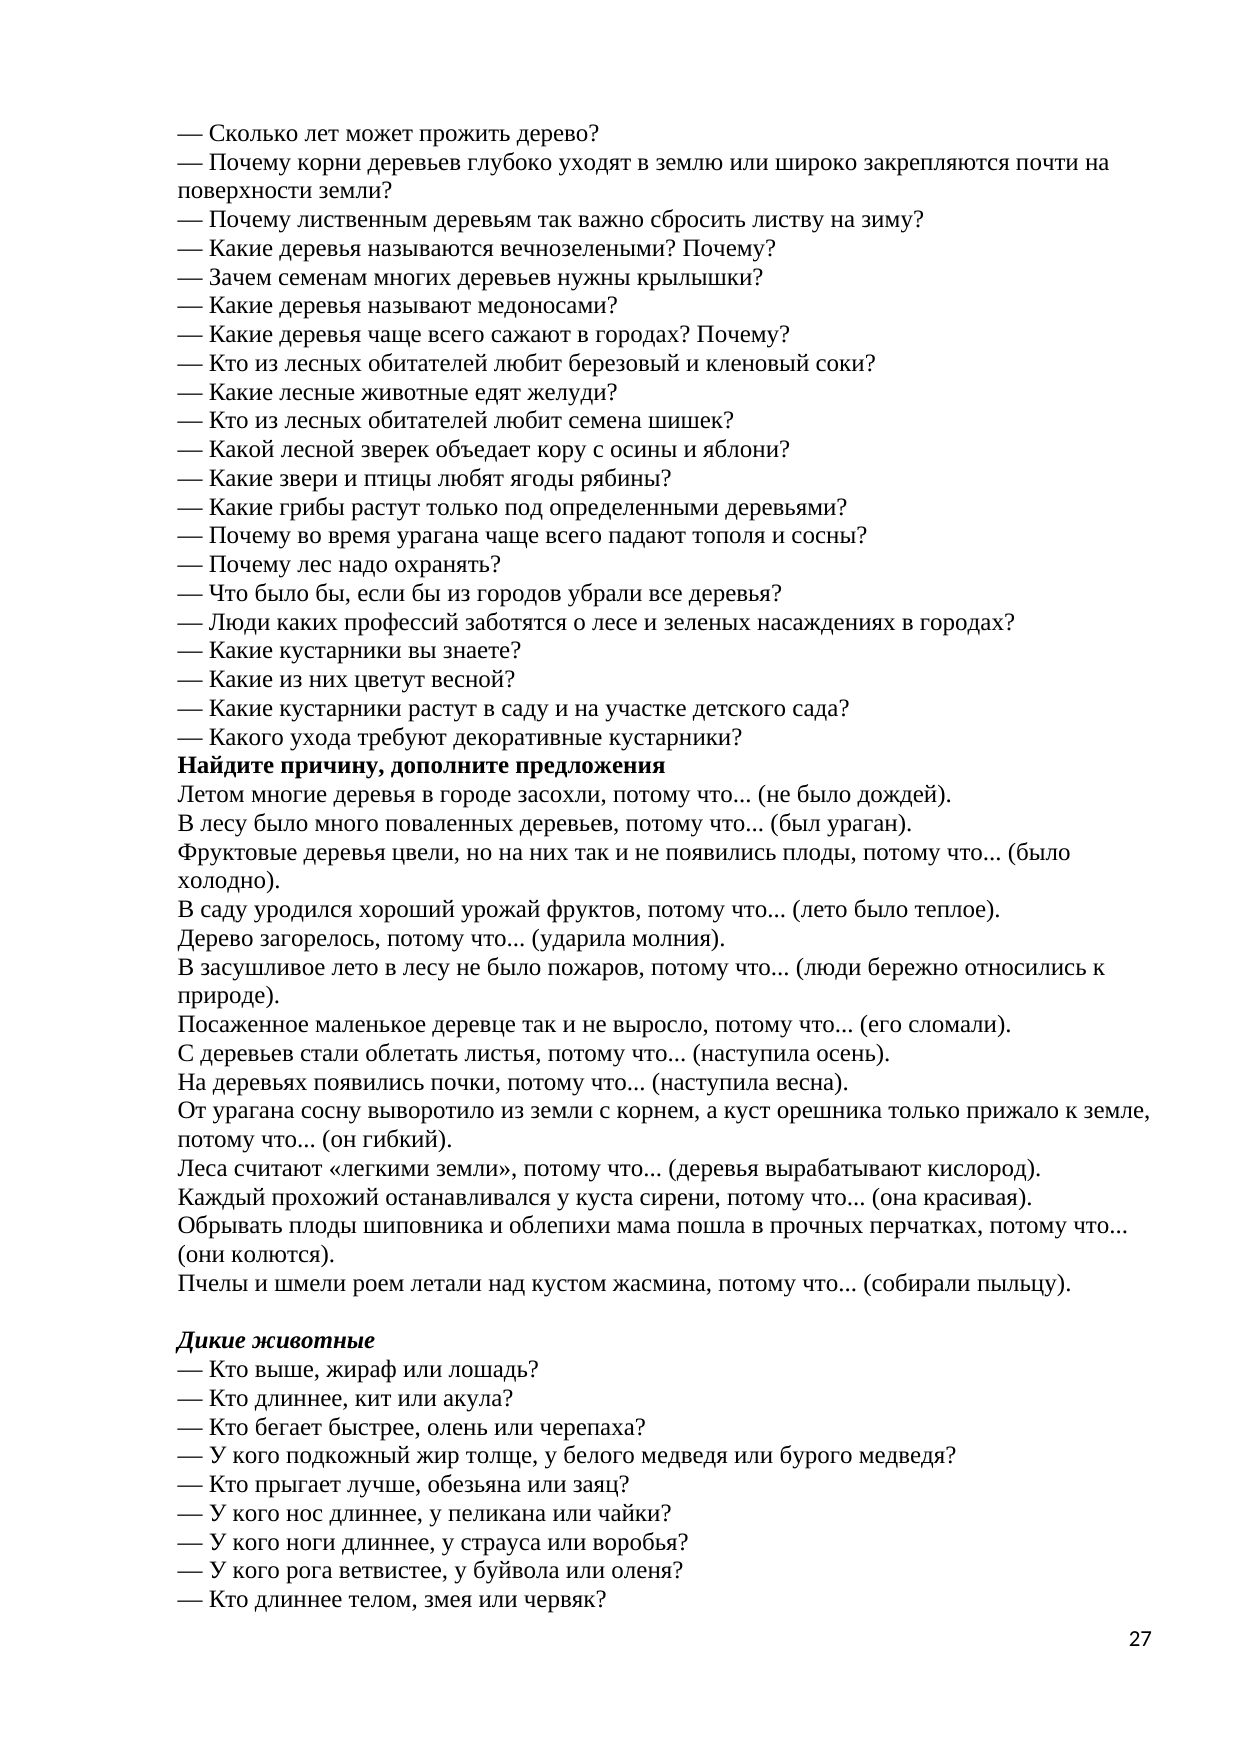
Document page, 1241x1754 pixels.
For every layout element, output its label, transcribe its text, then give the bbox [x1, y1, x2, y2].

text Фруктовые деревья цвели, но на них так и не появились плоды, потому что... (было холодно). [177, 837, 1152, 894]
text — Кто из лесных обитателей любит семена шишек? [177, 406, 1152, 434]
text От урагана сосну выворотило из земли с корнем, а куст орешника только прижало к земле, потому что... (он гибкий). [177, 1096, 1152, 1153]
text Обрывать плоды шиповника и облепихи мама пошла в прочных перчатках, потому что... (они колются). [177, 1211, 1152, 1268]
text — Почему корни деревьев глубоко уходят в землю или широко закрепляются почти на поверхности земли? [177, 147, 1152, 204]
text — Какие из них цветут весной? [177, 664, 1152, 693]
text — Какие лесные животные едят желуди? [177, 377, 1152, 406]
text Леса считают «легкими земли», потому что... (деревья вырабатывают кислород). [177, 1153, 1152, 1182]
text — Кто прыгает лучше, обезьяна или заяц? [177, 1469, 1152, 1498]
text — Какие деревья чаще всего сажают в городах? Почему? [177, 319, 1152, 348]
text Пчелы и шмели роем летали над кустом жасмина, потому что... (собирали пыльцу). [177, 1268, 1152, 1297]
text — У кого ноги длиннее, у страуса или воробья? [177, 1527, 1152, 1556]
text — Кто длиннее, кит или акула? [177, 1383, 1152, 1412]
text — Какие кустарники вы знаете? [177, 636, 1152, 664]
text В саду уродился хороший урожай фруктов, потому что... (лето было теплое). [177, 894, 1152, 923]
text — Люди каких профессий заботятся о лесе и зеленых насаждениях в городах? [177, 607, 1152, 636]
text В лесу было много поваленных деревьев, потому что... (был ураган). [177, 808, 1152, 837]
text — Что было бы, если бы из городов убрали все деревья? [177, 578, 1152, 607]
text — Почему во время урагана чаще всего падают тополя и сосны? [177, 521, 1152, 549]
text С деревьев стали облетать листья, потому что... (наступила осень). [177, 1038, 1152, 1067]
text — Почему лиственным деревьям так важно сбросить листву на зиму? [177, 204, 1152, 233]
text — Почему лес надо охранять? [177, 549, 1152, 578]
text — Какие грибы растут только под определенными деревьями? [177, 492, 1152, 521]
text — Зачем семенам многих деревьев нужны крылышки? [177, 262, 1152, 291]
text Летом многие деревья в городе засохли, потому что... (не было дождей). [177, 779, 1152, 808]
text Каждый прохожий останавливался у куста сирени, потому что... (она красивая). [177, 1182, 1152, 1211]
text — Кто длиннее телом, змея или червяк? [177, 1584, 1152, 1613]
text — У кого нос длиннее, у пеликана или чайки? [177, 1498, 1152, 1527]
text Посаженное маленькое деревце так и не выросло, потому что... (его сломали). [177, 1009, 1152, 1038]
text В засушливое лето в лесу не было пожаров, потому что... (люди бережно относились к природе). [177, 952, 1152, 1009]
text На деревьях появились почки, потому что... (наступила весна). [177, 1067, 1152, 1096]
text — Какие кустарники растут в саду и на участке детского сада? [177, 693, 1152, 722]
text — Кто выше, жираф или лошадь? [177, 1354, 1152, 1383]
text — Какие деревья называются вечнозелеными? Почему? [177, 233, 1152, 262]
text — Какие деревья называют медоносами? [177, 291, 1152, 319]
text — У кого подкожный жир толще, у белого медведя или бурого медведя? [177, 1441, 1152, 1469]
text Дикие животные [177, 1326, 1152, 1354]
text — У кого рога ветвистее, у буйвола или оленя? [177, 1556, 1152, 1584]
text — Кто бегает быстрее, олень или черепаха? [177, 1412, 1152, 1441]
text — Кто из лесных обитателей любит березовый и кленовый соки? [177, 348, 1152, 377]
text — Какие звери и птицы любят ягоды рябины? [177, 463, 1152, 492]
text Найдите причину, дополните предложения [177, 751, 1152, 779]
text — Сколько лет может прожить дерево? [177, 118, 1152, 147]
text — Какого ухода требуют декоративные кустарники? [177, 722, 1152, 751]
text — Какой лесной зверек объедает кору с осины и яблони? [177, 434, 1152, 463]
text Дерево загорелось, потому что... (ударила молния). [177, 923, 1152, 952]
